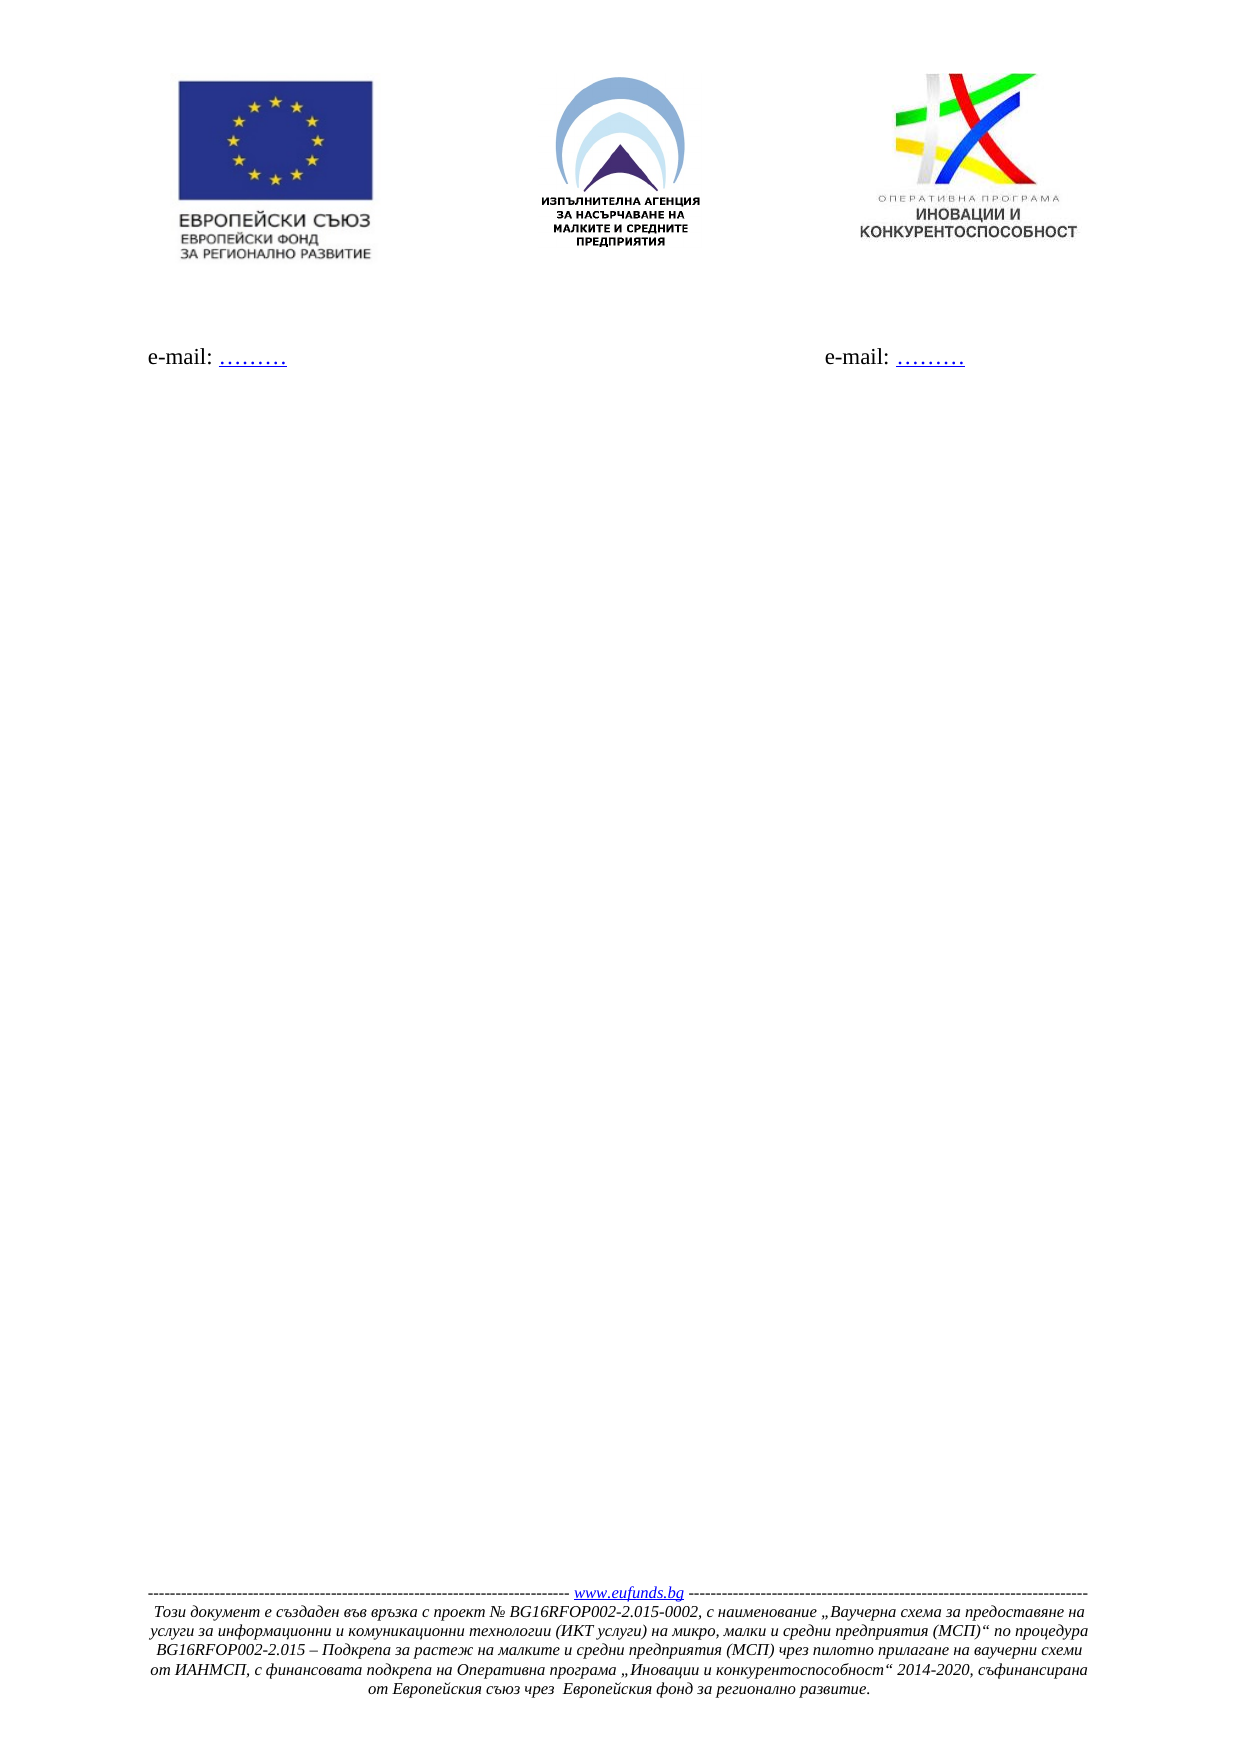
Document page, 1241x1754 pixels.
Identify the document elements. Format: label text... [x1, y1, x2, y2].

picture [860, 73, 1082, 243]
picture [538, 73, 702, 248]
picture [170, 73, 381, 266]
text e-mail: ……… e-mail: ……… [148, 343, 1093, 369]
